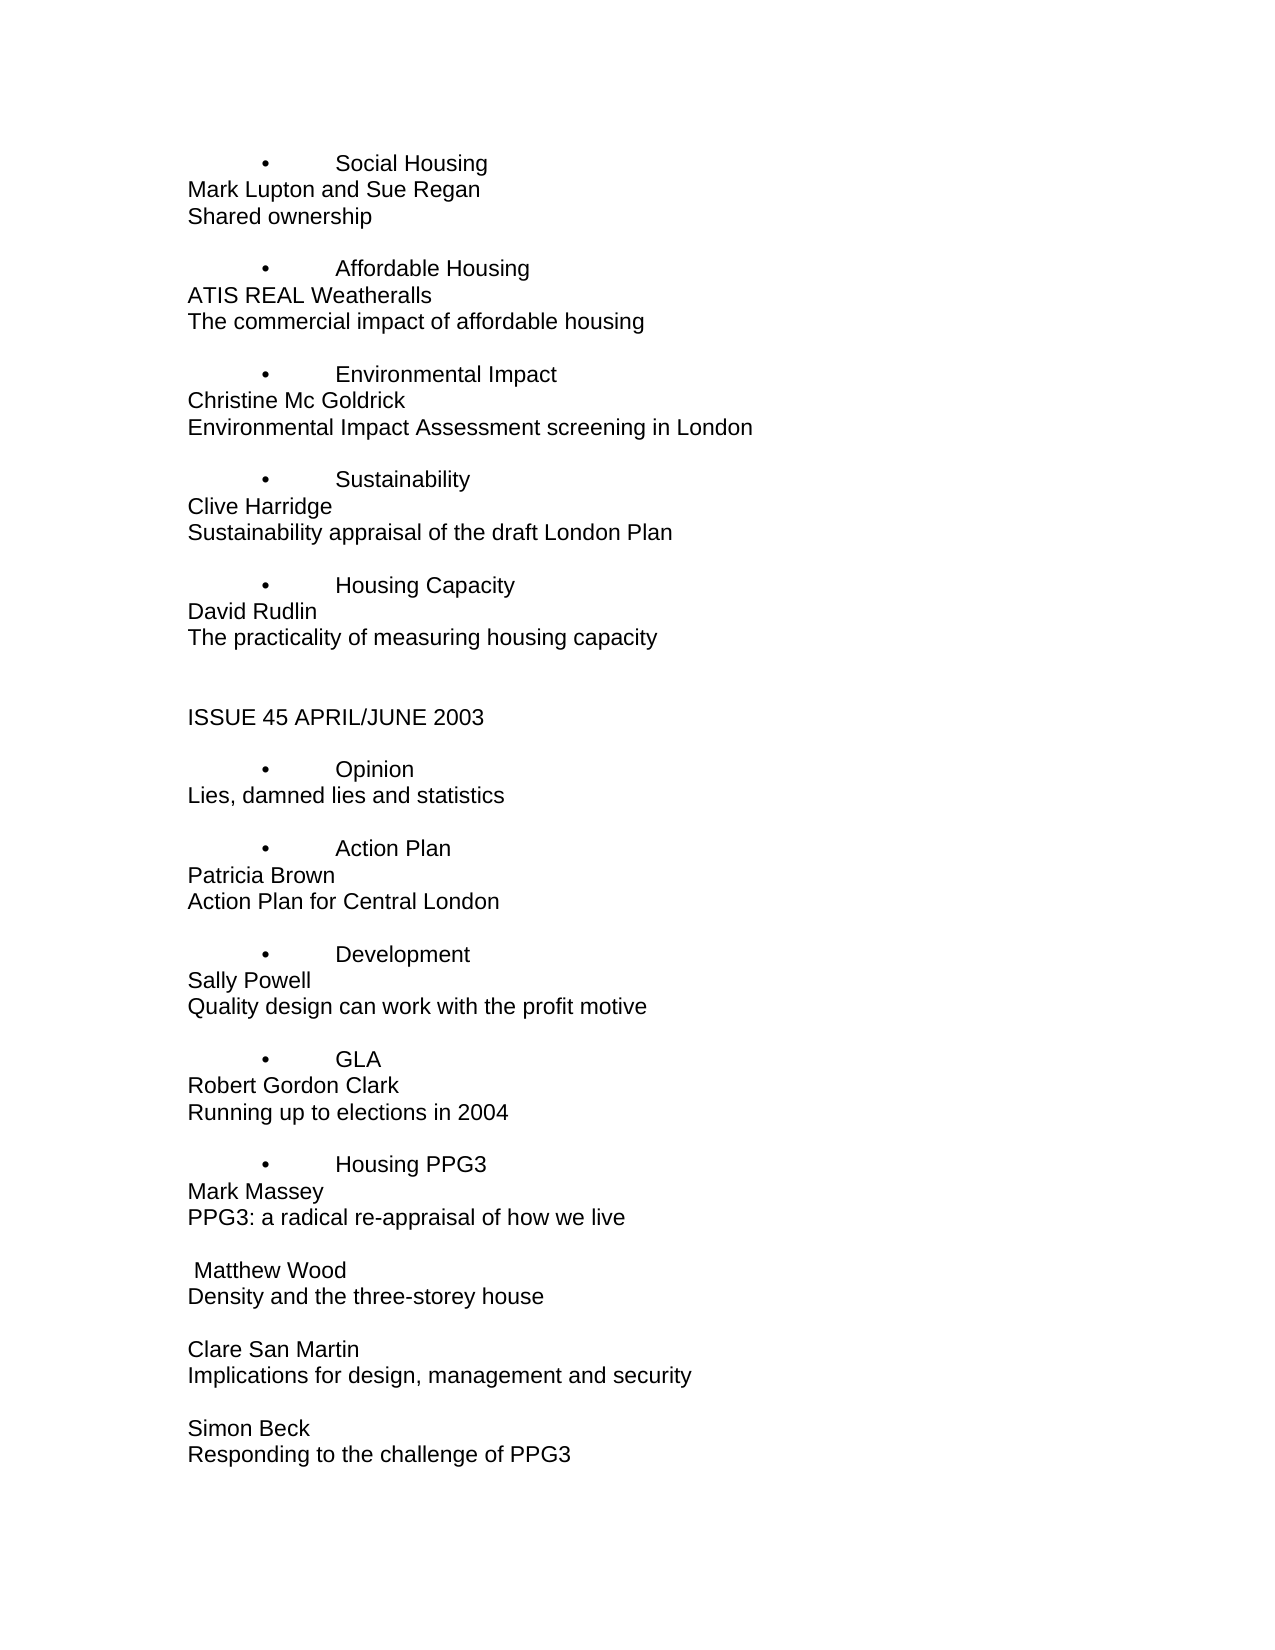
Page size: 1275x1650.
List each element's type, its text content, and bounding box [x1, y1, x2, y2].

text • Environmental Impact [187, 361, 1087, 387]
text Environmental Impact Assessment screening in London [187, 413, 1087, 440]
text • GLA [187, 1046, 1087, 1072]
text Robert Gordon Clark [187, 1072, 1087, 1099]
text The practicality of measuring housing capacity [187, 624, 1087, 651]
text Clare San Martin [187, 1336, 1087, 1362]
text Mark Lupton and Sue Regan [187, 176, 1087, 203]
text Simon Beck [187, 1415, 1087, 1441]
text Shared ownership [187, 203, 1087, 229]
text Density and the three-storey house [187, 1283, 1087, 1309]
text PPG3: a radical re-appraisal of how we live [187, 1204, 1087, 1231]
text • Development [187, 941, 1087, 967]
text Christine Mc Goldrick [187, 387, 1087, 413]
text David Rudlin [187, 598, 1087, 624]
text Sustainability appraisal of the draft London Plan [187, 519, 1087, 545]
text • Affordable Housing [187, 255, 1087, 282]
text Running up to elections in 2004 [187, 1099, 1087, 1125]
text ISSUE 45 APRIL/JUNE 2003 [187, 703, 1087, 730]
text • Action Plan [187, 835, 1087, 862]
text • Housing PPG3 [187, 1151, 1087, 1178]
text ATIS REAL Weatheralls [187, 282, 1087, 308]
text Mark Massey [187, 1178, 1087, 1204]
text Quality design can work with the profit motive [187, 993, 1087, 1020]
text The commercial impact of affordable housing [187, 308, 1087, 334]
text Clive Harridge [187, 493, 1087, 519]
text • Housing Capacity [187, 572, 1087, 598]
text Patricia Brown [187, 862, 1087, 888]
text Matthew Wood [187, 1257, 1087, 1283]
text Action Plan for Central London [187, 888, 1087, 914]
text Lies, damned lies and statistics [187, 782, 1087, 809]
text • Opinion [187, 756, 1087, 782]
text • Sustainability [187, 466, 1087, 493]
text Implications for design, management and security [187, 1362, 1087, 1389]
text Sally Powell [187, 967, 1087, 993]
text • Social Housing [187, 150, 1087, 176]
text Responding to the challenge of PPG3 [187, 1441, 1087, 1468]
